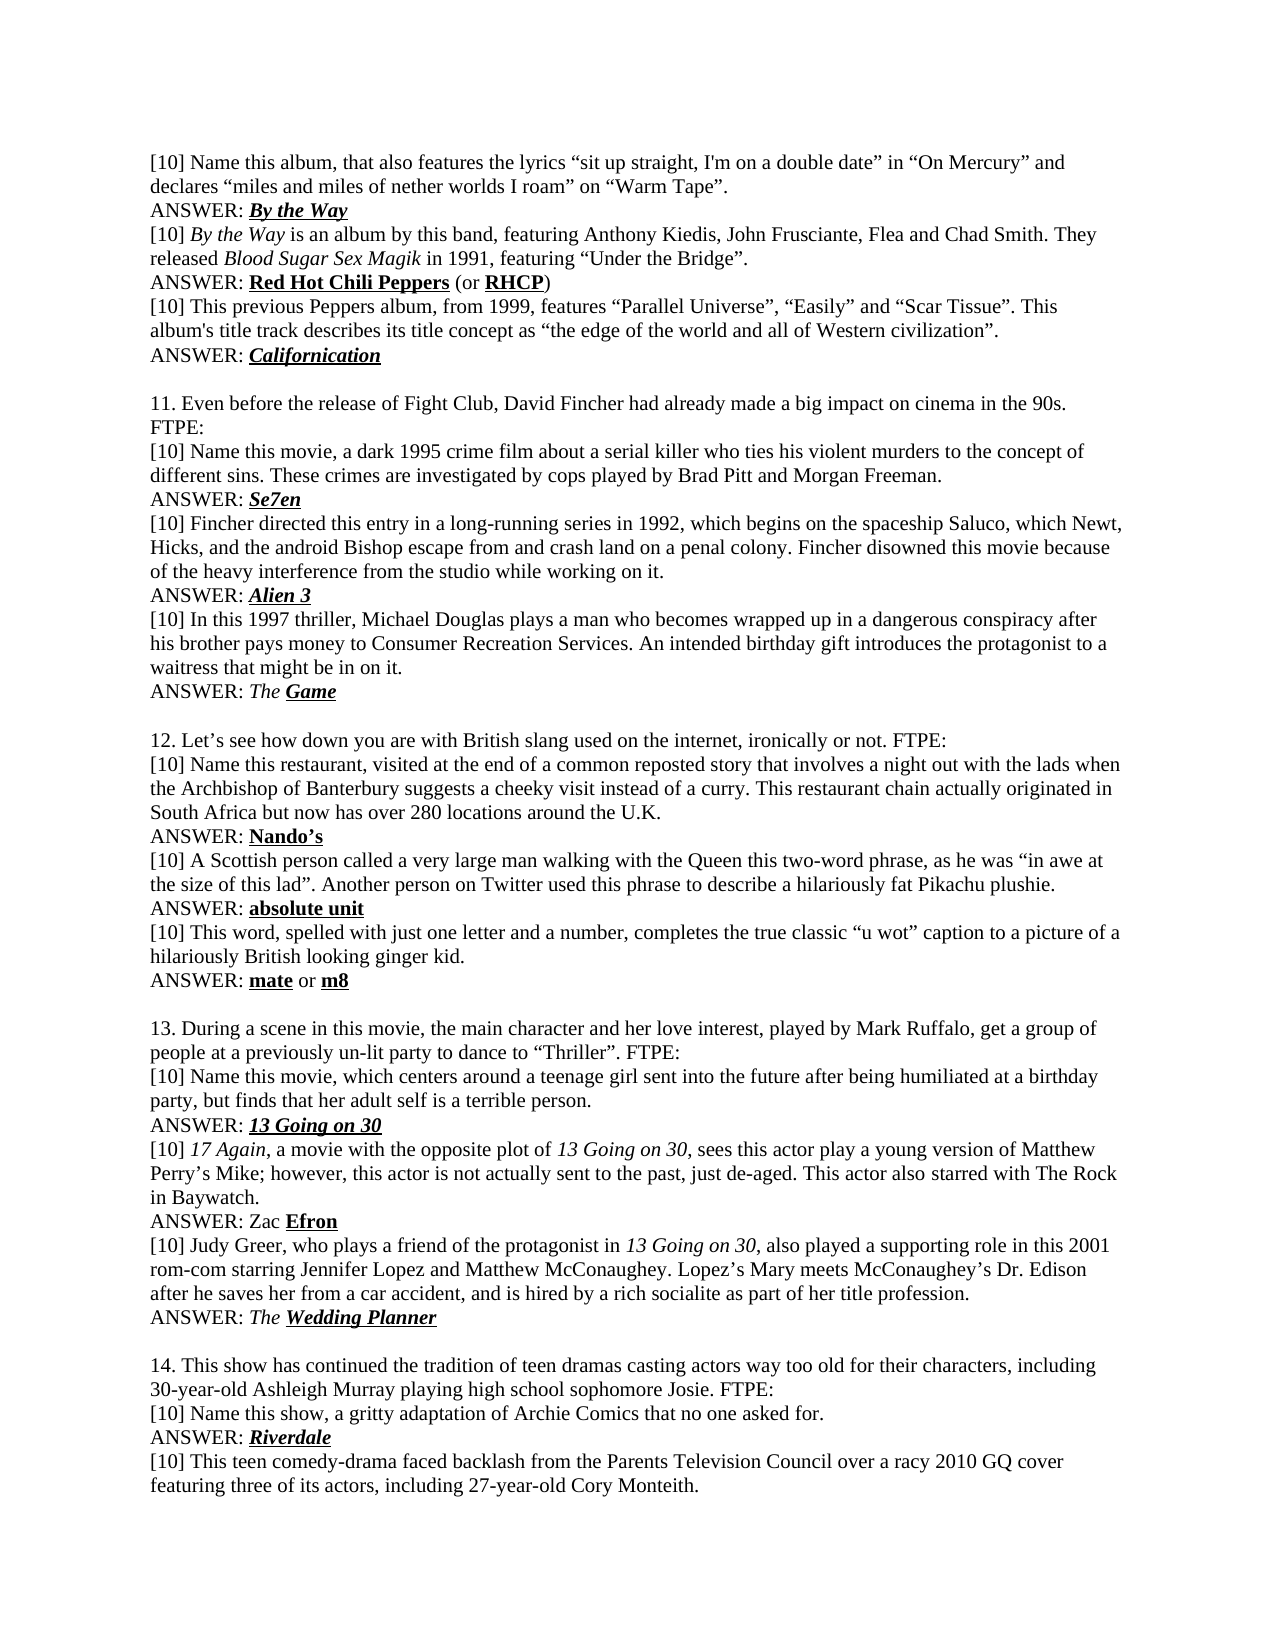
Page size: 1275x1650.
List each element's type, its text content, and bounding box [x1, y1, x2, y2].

text ANSWER: mate or m8 [150, 968, 1125, 992]
text 13. During a scene in this movie, the main character and her love interest, played by Mark Ruffalo, get a group of people at a previously un-lit party to dance to “Thriller”. FTPE: [150, 1016, 1125, 1064]
text [10] 17 Again, a movie with the opposite plot of 13 Going on 30, sees this actor play a young version of Matthew Perry’s Mike; however, this actor is not actually sent to the past, just de-aged. This actor also starred with The Rock in Baywatch. [150, 1137, 1125, 1209]
text 11. Even before the release of Fight Club, David Fincher had already made a big impact on cinema in the 90s. FTPE: [150, 391, 1125, 439]
text [10] In this 1997 thriller, Michael Douglas plays a man who becomes wrapped up in a dangerous conspiracy after his brother pays money to Consumer Recreation Services. An intended birthday gift introduces the protagonist to a waitress that might be in on it. [150, 607, 1125, 679]
text [10] Name this movie, which centers around a teenage girl sent into the future after being humiliated at a birthday party, but finds that her adult self is a terrible person. [150, 1064, 1125, 1112]
text [10] Name this show, a gritty adaptation of Archie Comics that no one asked for. [150, 1401, 1125, 1425]
text ANSWER: The Game [150, 679, 1125, 703]
text [10] A Scottish person called a very large man walking with the Queen this two-word phrase, as he was “in awe at the size of this lad”. Another person on Twitter used this phrase to describe a hilariously fat Pikachu plushie. [150, 848, 1125, 896]
text [10] This teen comedy-drama faced backlash from the Parents Television Council over a racy 2010 GQ cover featuring three of its actors, including 27-year-old Cory Monteith. [150, 1449, 1125, 1497]
text [10] Name this movie, a dark 1995 crime film about a serial killer who ties his violent murders to the concept of different sins. These crimes are investigated by cops played by Brad Pitt and Morgan Freeman. [150, 439, 1125, 487]
text ANSWER: Zac Efron [150, 1209, 1125, 1233]
text ANSWER: Nando’s [150, 824, 1125, 848]
text [10] Fincher directed this entry in a long-running series in 1992, which begins on the spaceship Saluco, which Newt, Hicks, and the android Bishop escape from and crash land on a penal colony. Fincher disowned this movie because of the heavy interference from the studio while working on it. [150, 511, 1125, 583]
text [10] Judy Greer, who plays a friend of the protagonist in 13 Going on 30, also played a supporting role in this 2001 rom-com starring Jennifer Lopez and Matthew McConaughey. Lopez’s Mary meets McConaughey’s Dr. Edison after he saves her from a car accident, and is hired by a rich socialite as part of her title profession. [150, 1233, 1125, 1305]
text ANSWER: absolute unit [150, 896, 1125, 920]
text ANSWER: 13 Going on 30 [150, 1112, 1125, 1137]
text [150, 150, 1125, 367]
text [10] Name this restaurant, visited at the end of a common reposted story that involves a night out with the lads when the Archbishop of Banterbury suggests a cheeky visit instead of a curry. This restaurant chain actually originated in South Africa but now has over 280 locations around the U.K. [150, 752, 1125, 824]
text ANSWER: Alien 3 [150, 583, 1125, 607]
text [10] This word, spelled with just one letter and a number, completes the true classic “u wot” caption to a picture of a hilariously British looking ginger kid. [150, 920, 1125, 968]
text 12. Let’s see how down you are with British slang used on the internet, ironically or not. FTPE: [150, 727, 1125, 752]
text ANSWER: Se7en [150, 487, 1125, 511]
text ANSWER: The Wedding Planner [150, 1305, 1125, 1329]
text 14. This show has continued the tradition of teen dramas casting actors way too old for their characters, including 30-year-old Ashleigh Murray playing high school sophomore Josie. FTPE: [150, 1353, 1125, 1401]
text ANSWER: Riverdale [150, 1425, 1125, 1449]
